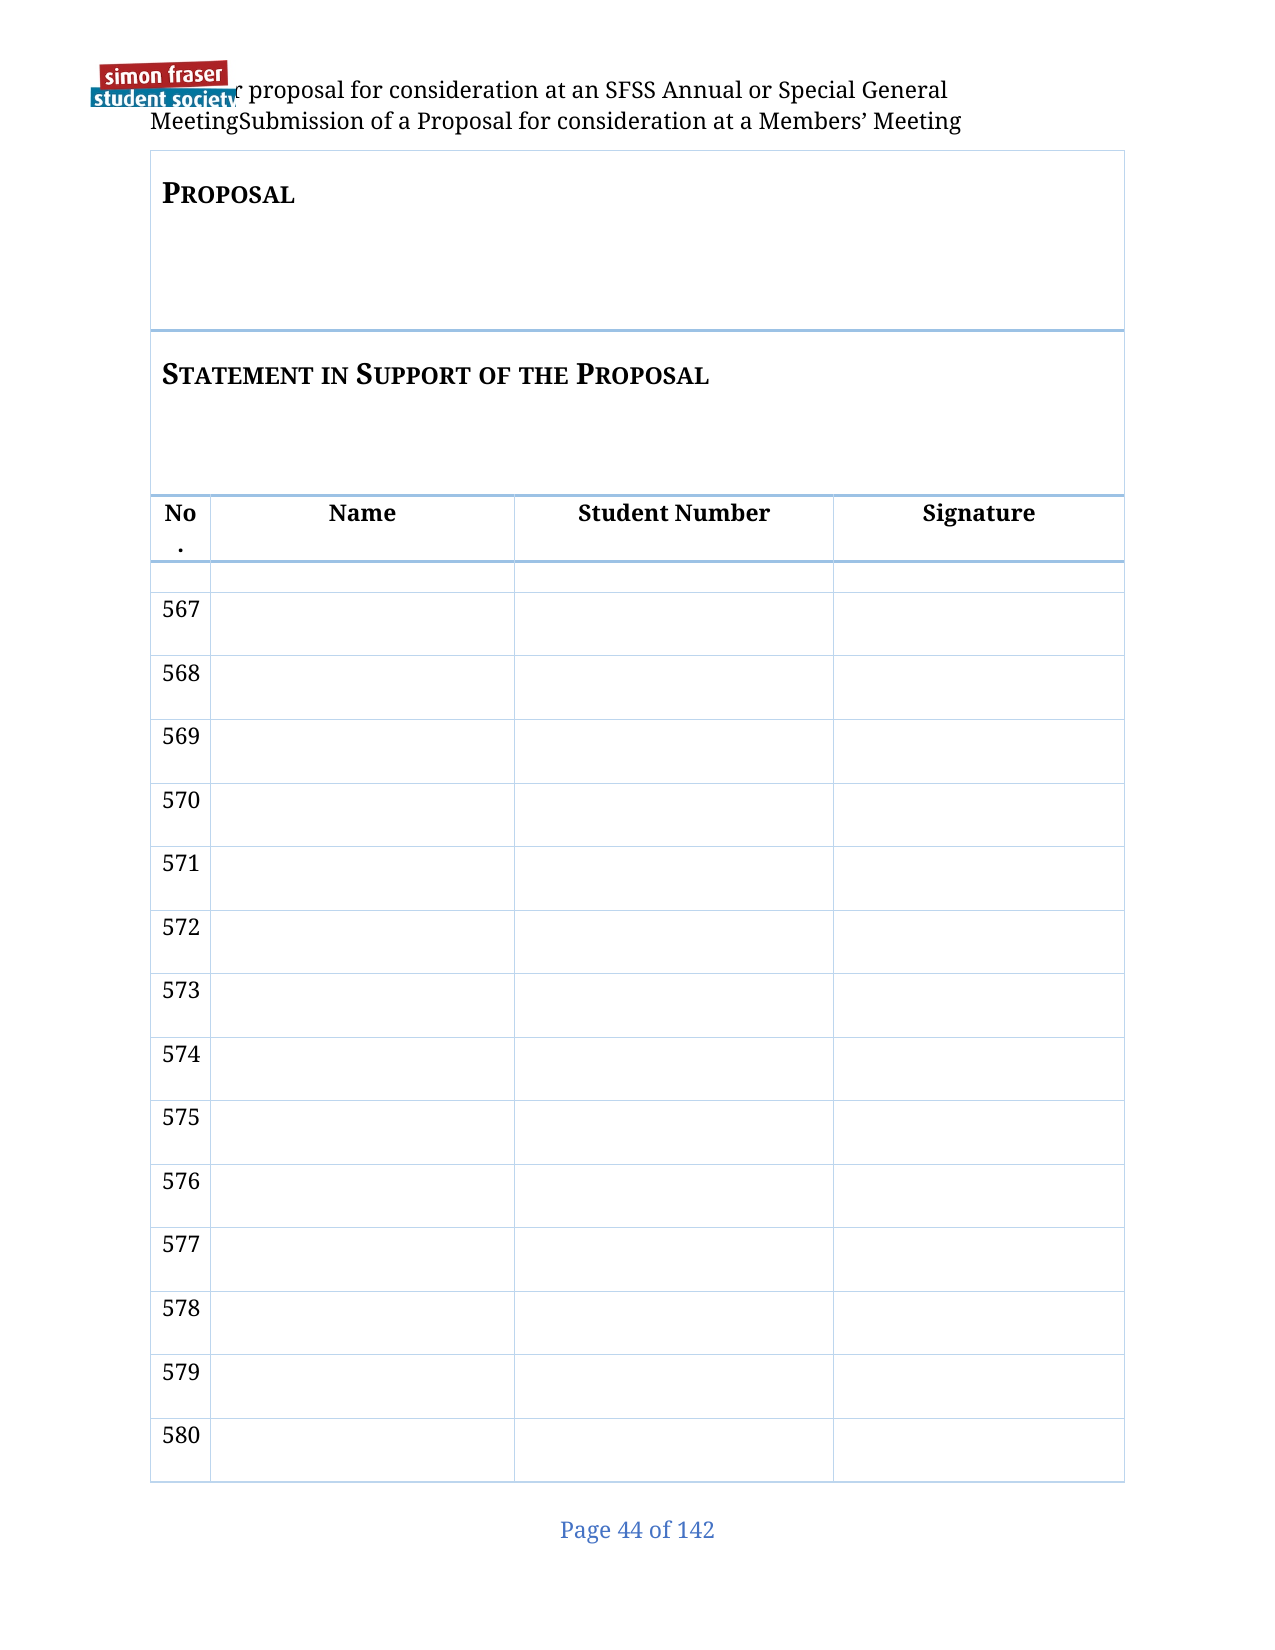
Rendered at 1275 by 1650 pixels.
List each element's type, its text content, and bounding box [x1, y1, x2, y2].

table_cell [834, 1101, 1124, 1164]
table_cell [211, 847, 514, 909]
table_cell [834, 911, 1124, 973]
table_cell [151, 1355, 210, 1418]
table_cell [834, 1419, 1124, 1481]
table_cell [834, 656, 1124, 719]
table_cell [515, 593, 833, 655]
table_cell [515, 974, 833, 1037]
table_cell [151, 974, 210, 1037]
table_cell [515, 1419, 833, 1481]
table_cell [515, 1165, 833, 1227]
table_cell [151, 656, 210, 719]
table_header Proposal [151, 151, 1124, 329]
table_cell [834, 563, 1124, 592]
table_cell [834, 784, 1124, 846]
table_cell [151, 1228, 210, 1291]
table_cell [151, 1419, 210, 1481]
table_cell [834, 1038, 1124, 1100]
table_cell [834, 720, 1124, 782]
table_cell [211, 1355, 514, 1418]
table_cell [515, 847, 833, 909]
table_cell [151, 1101, 210, 1164]
table_cell [211, 1228, 514, 1291]
table_cell [211, 593, 514, 655]
table_cell [151, 847, 210, 909]
table_cell [515, 656, 833, 719]
table_cell Name [211, 497, 514, 559]
table_cell [211, 656, 514, 719]
table_cell [211, 784, 514, 846]
table_cell [211, 1165, 514, 1227]
picture [90, 60, 236, 107]
table_cell [151, 563, 210, 592]
table_cell [211, 1101, 514, 1164]
table_cell [151, 1292, 210, 1354]
table_cell [515, 1292, 833, 1354]
table_cell [211, 1038, 514, 1100]
table_cell [211, 911, 514, 973]
table_cell No. [151, 497, 210, 559]
table_cell [151, 720, 210, 782]
table_cell [151, 784, 210, 846]
table_cell [515, 1101, 833, 1164]
table_cell [834, 974, 1124, 1037]
table_cell [515, 720, 833, 782]
table_cell [211, 720, 514, 782]
table_cell [151, 593, 210, 655]
table_cell [515, 1355, 833, 1418]
table_cell [834, 1228, 1124, 1291]
table_cell [515, 1038, 833, 1100]
table_cell [515, 784, 833, 846]
table_cell [151, 1165, 210, 1227]
table_cell [834, 1165, 1124, 1227]
table_cell [151, 911, 210, 973]
table_cell [211, 1419, 514, 1481]
table_cell [151, 1038, 210, 1100]
table_cell [211, 974, 514, 1037]
table_cell Signature [834, 497, 1124, 559]
table_cell [515, 563, 833, 592]
table_cell [834, 1292, 1124, 1354]
table_cell Statement in Support of the Proposal [151, 332, 1124, 494]
table_cell [834, 847, 1124, 909]
table_cell [834, 1355, 1124, 1418]
table_cell [211, 1292, 514, 1354]
table_cell [515, 1228, 833, 1291]
table_cell [515, 911, 833, 973]
table_cell Student Number [515, 497, 833, 559]
table_cell [211, 563, 514, 592]
table_cell [834, 593, 1124, 655]
